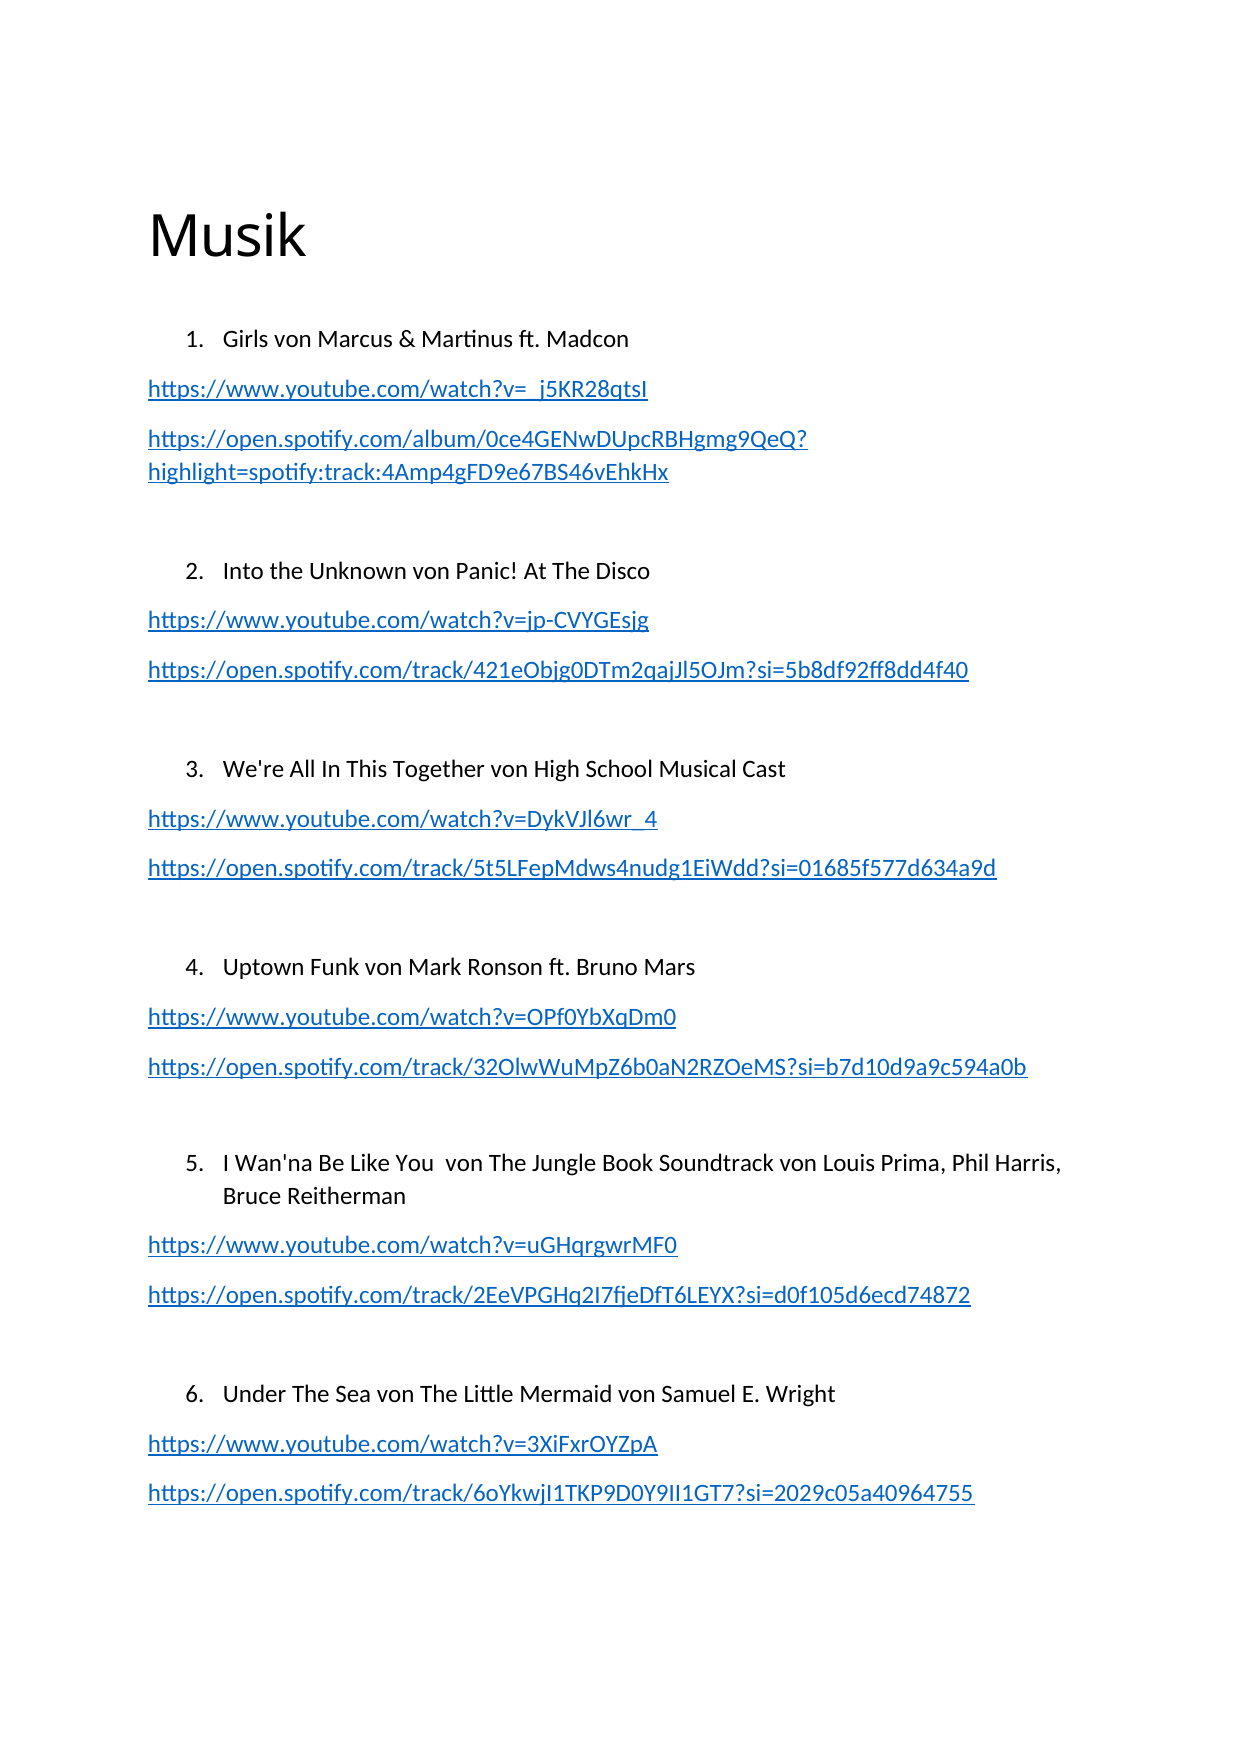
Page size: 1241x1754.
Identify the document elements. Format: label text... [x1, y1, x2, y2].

text https://open.spotify.com/track/32OlwWuMpZ6b0aN2RZOeMS?si=b7d10d9a9c594a0b [148, 1051, 1093, 1081]
list Uptown Funk von Mark Ronson ft. Bruno Mars [185, 951, 1093, 982]
list Girls von Marcus & Martinus ft. Madcon [185, 323, 1093, 354]
text https://open.spotify.com/track/2EeVPGHq2I7fjeDfT6LEYX?si=d0f105d6ecd74872 [148, 1279, 1093, 1310]
text https://www.youtube.com/watch?v=OPf0YbXqDm0 [148, 1001, 1093, 1032]
text https://open.spotify.com/track/5t5LFepMdws4nudg1EiWdd?si=01685f577d634a9d [148, 852, 1093, 883]
text https://www.youtube.com/watch?v=jp-CVYGEsjg [148, 604, 1093, 635]
text https://www.youtube.com/watch?v=_j5KR28qtsI [148, 373, 1093, 404]
text https://open.spotify.com/track/6oYkwjI1TKP9D0Y9II1GT7?si=2029c05a40964755 [148, 1477, 1093, 1508]
text https://www.youtube.com/watch?v=DykVJl6wr_4 [148, 803, 1093, 833]
list Into the Unknown von Panic! At The Disco [185, 555, 1093, 585]
text https://open.spotify.com/album/0ce4GENwDUpcRBHgmg9QeQ?highlight=spotify:track:4Amp4gFD9e67BS46vEhkHx [148, 423, 1093, 486]
list Under The Sea von The Little Mermaid von Samuel E. Wright [185, 1378, 1093, 1409]
text https://www.youtube.com/watch?v=3XiFxrOYZpA [148, 1428, 1093, 1458]
text https://open.spotify.com/track/421eObjg0DTm2qajJl5OJm?si=5b8df92ff8dd4f40 [148, 654, 1093, 684]
title Musik [148, 194, 1093, 274]
text https://www.youtube.com/watch?v=uGHqrgwrMF0 [148, 1229, 1093, 1260]
list I Wan'na Be Like You von The Jungle Book Soundtrack von Louis Prima, Phil Harris, Bruce Reitherman [185, 1147, 1093, 1211]
list We're All In This Together von High School Musical Cast [185, 753, 1093, 784]
